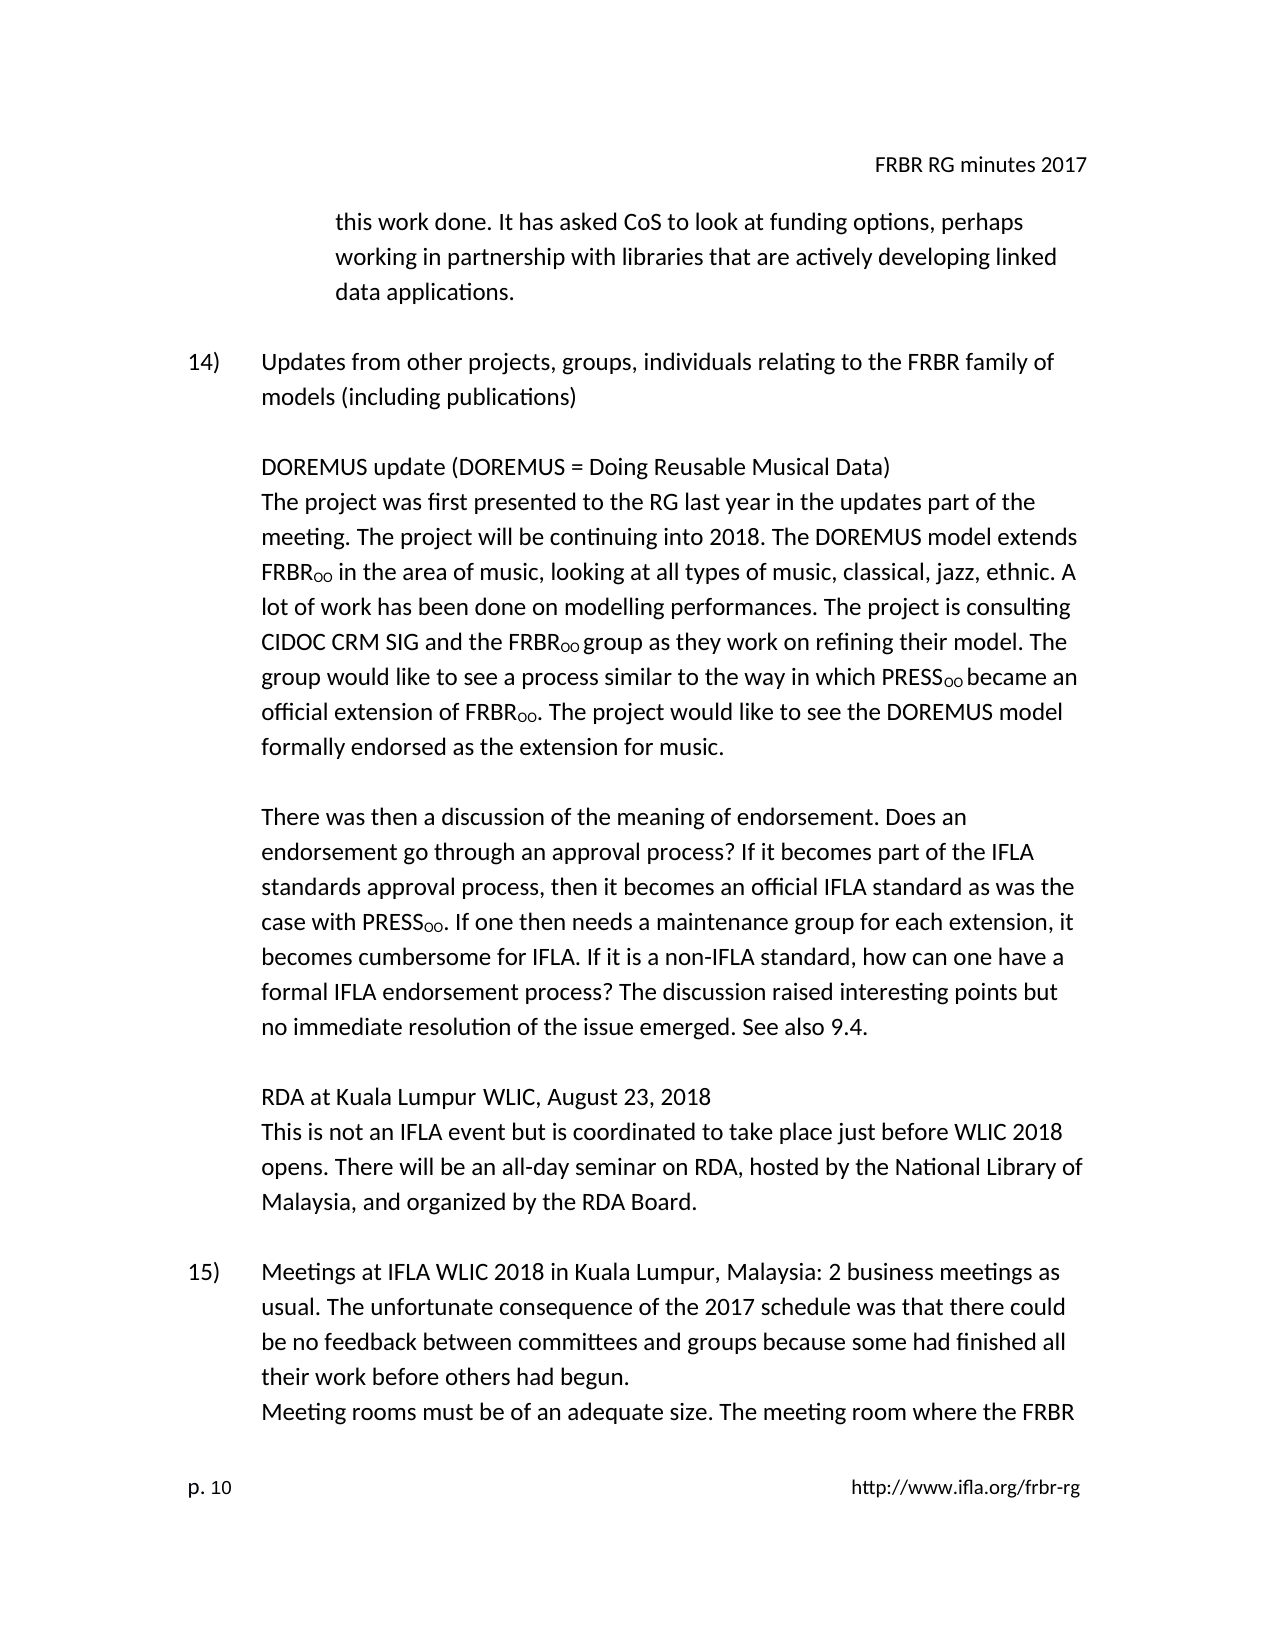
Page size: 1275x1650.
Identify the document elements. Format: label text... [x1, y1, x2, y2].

text This is not an IFLA event but is coordinated to take place just before WLIC 2018 opens. There will be an all-day seminar on RDA, hosted by the National Library of Malaysia, and organized by the RDA Board. [261, 1116, 1087, 1217]
text RDA at Kuala Lumpur WLIC, August 23, 2018 [187, 1081, 1087, 1112]
text 14) Updates from other projects, groups, individuals relating to the FRBR family of models (including publications) [187, 346, 1087, 412]
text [187, 1396, 1087, 1427]
text The project was first presented to the RG last year in the updates part of the meeting. The project will be continuing into 2018. The DOREMUS model extends FRBROO in the area of music, looking at all types of music, classical, jazz, ethnic. A lot of work has been done on modelling performances. The project is consulting CIDOC CRM SIG and the FRBROO group as they work on refining their model. The group would like to see a process similar to the way in which PRESSOO became an official extension of FRBROO. The project would like to see the DOREMUS model formally endorsed as the extension for music. [187, 486, 1087, 762]
text DOREMUS update (DOREMUS = Doing Reusable Musical Data) [187, 451, 1087, 482]
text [335, 206, 1087, 307]
text There was then a discussion of the meaning of endorsement. Does an endorsement go through an approval process? If it becomes part of the IFLA standards approval process, then it becomes an official IFLA standard as was the case with PRESSOO. If one then needs a maintenance group for each extension, it becomes cumbersome for IFLA. If it is a non-IFLA standard, how can one have a formal IFLA endorsement process? The discussion raised interesting points but no immediate resolution of the issue emerged. See also 9.4. [187, 801, 1087, 1042]
text 15) Meetings at IFLA WLIC 2018 in Kuala Lumpur, Malaysia: 2 business meetings as usual. The unfortunate consequence of the 2017 schedule was that there could be no feedback between committees and groups because some had finished all their work before others had begun. [187, 1256, 1087, 1392]
